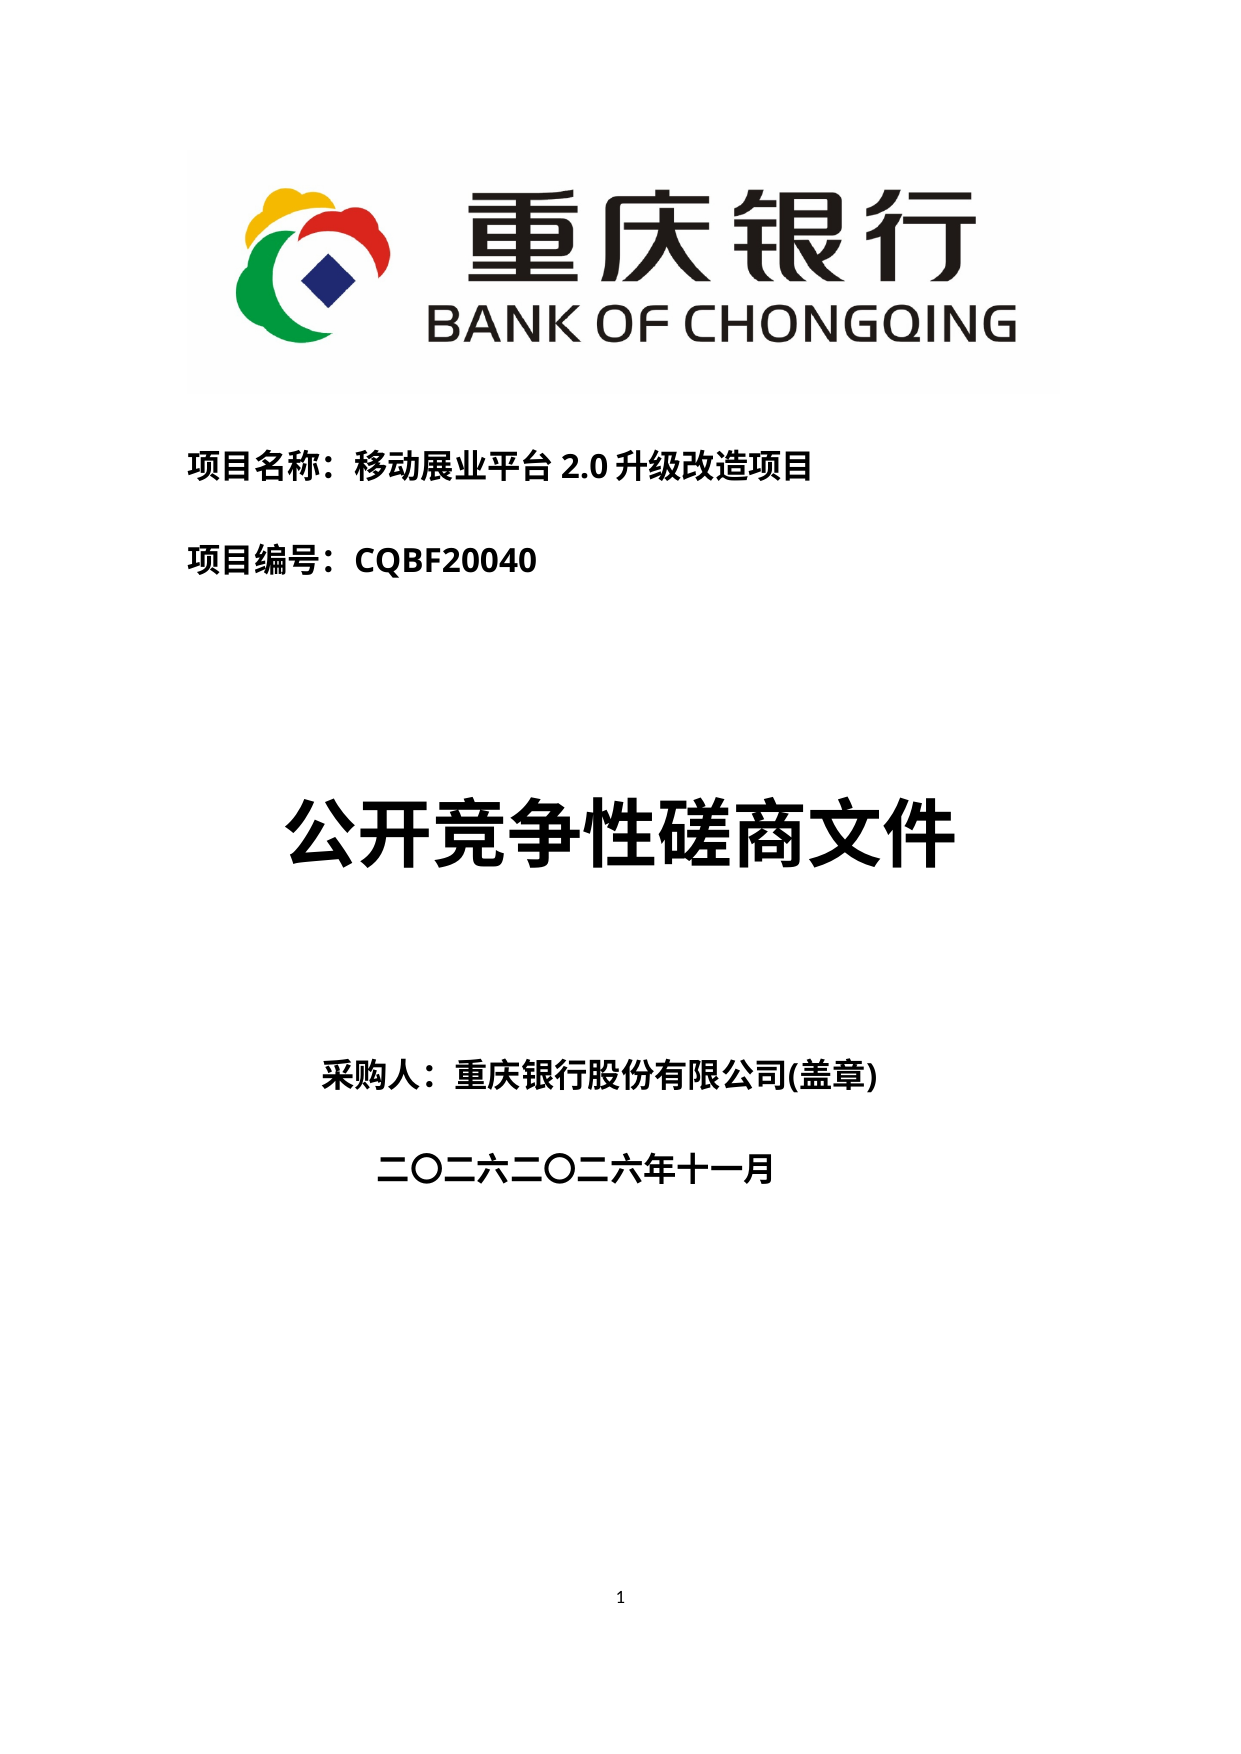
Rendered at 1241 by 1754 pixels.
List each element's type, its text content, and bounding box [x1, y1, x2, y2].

text 公开竞争性磋商文件 [187, 775, 1053, 883]
text 采购人：重庆银行股份有限公司(盖章) [187, 1049, 1053, 1098]
picture [187, 150, 1061, 394]
text 项目名称：移动展业平台2.0升级改造项目 [187, 439, 1053, 488]
text 项目编号：CQBF20040 [187, 533, 1053, 582]
text 二〇二〇年四月 [187, 1148, 966, 1190]
